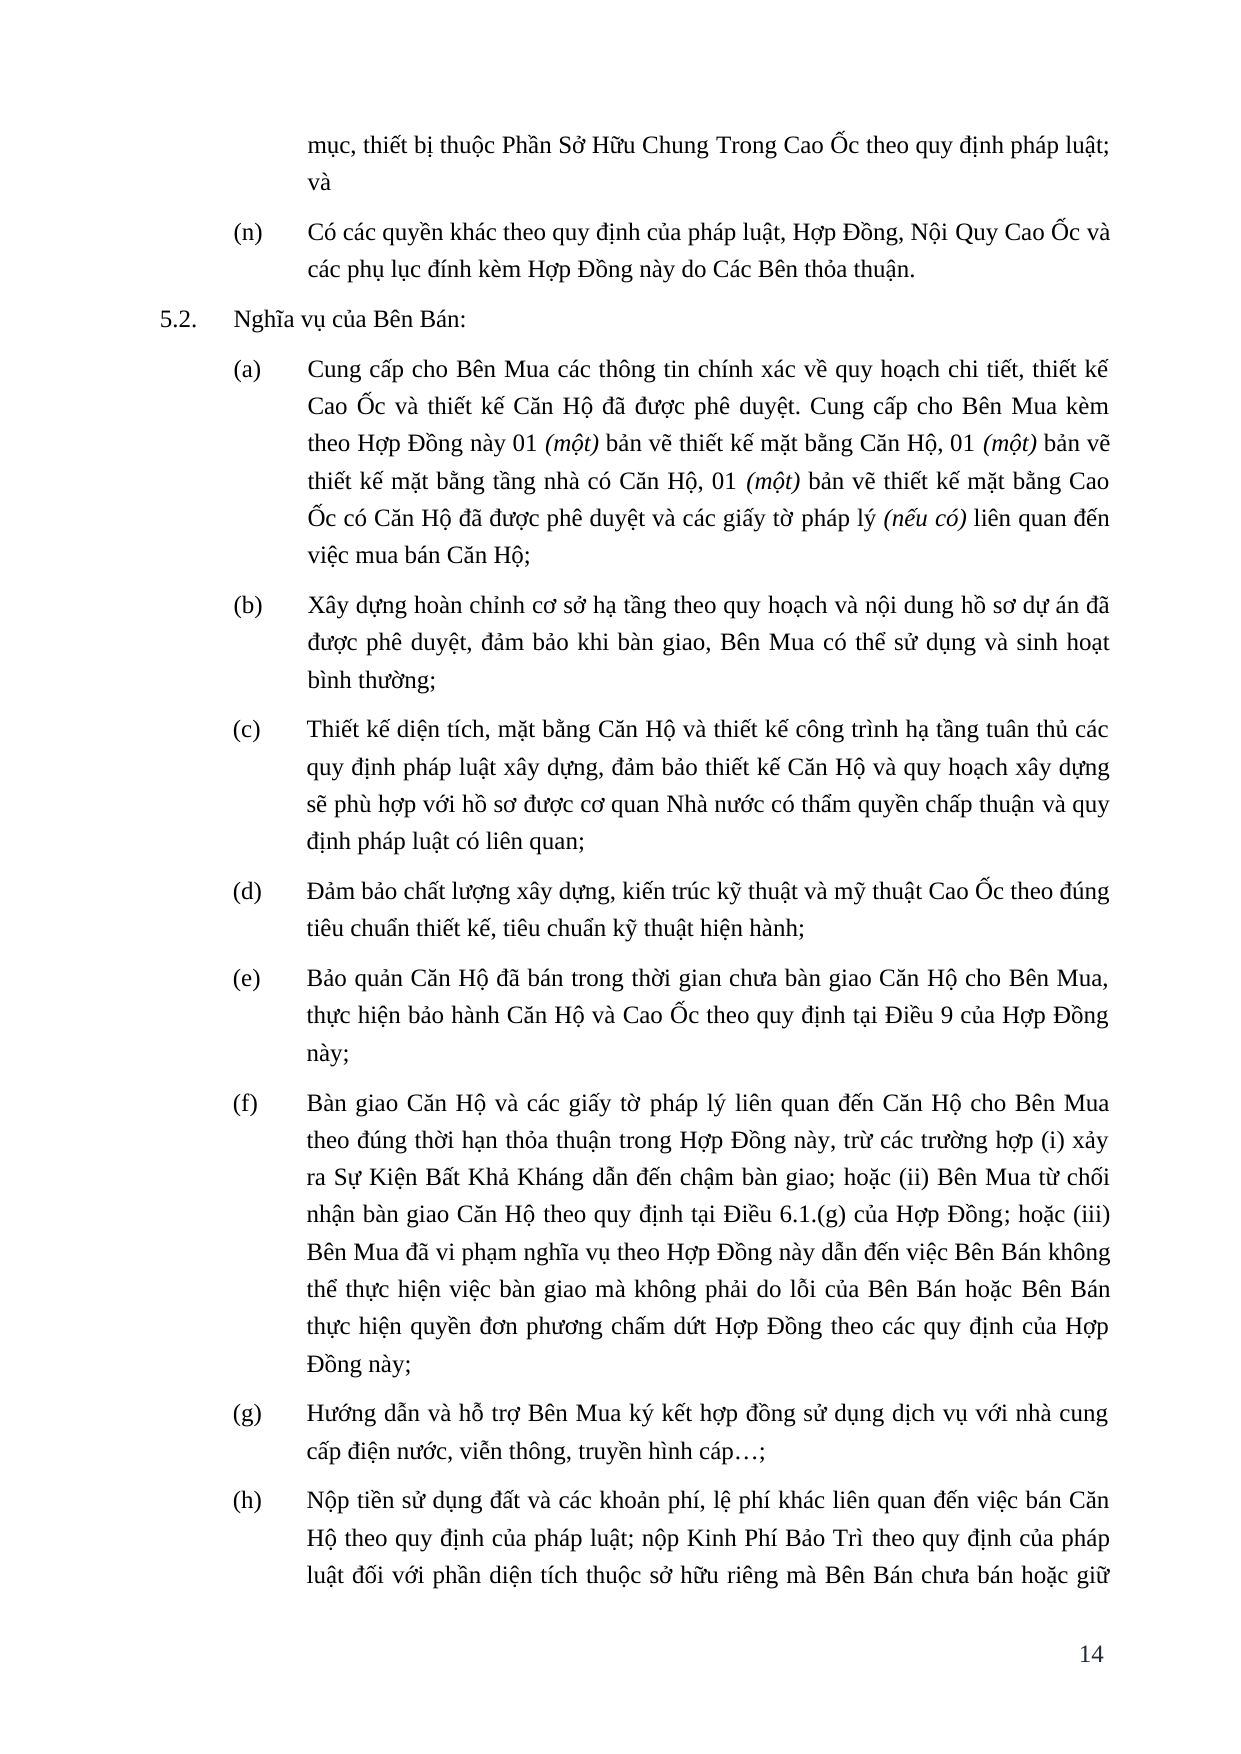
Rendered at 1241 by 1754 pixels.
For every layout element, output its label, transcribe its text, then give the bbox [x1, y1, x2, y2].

list Cung cấp cho Bên Mua các thông tin chính xác về quy hoạch chi tiết, thiết kế Cao Ốc và thiết kế Căn Hộ đã được phê duyệt. Cung cấp cho Bên Mua kèm theo Hợp Đồng này 01 (một) bản vẽ thiết kế mặt bằng Căn Hộ, 01 (một) bản vẽ thiết kế mặt bằng tầng nhà có Căn Hộ, 01 (một) bản vẽ thiết kế mặt bằng Cao Ốc có Căn Hộ đã được phê duyệt và các giấy tờ pháp lý (nếu có) liên quan đến việc mua bán Căn Hộ; [233, 354, 1110, 569]
list Hướng dẫn và hỗ trợ Bên Mua ký kết hợp đồng sử dụng dịch vụ với nhà cung cấp điện nước, viễn thông, truyền hình cáp…; [233, 1398, 1110, 1464]
list Có các quyền khác theo quy định của pháp luật, Hợp Đồng, Nội Quy Cao Ốc và các phụ lục đính kèm Hợp Đồng này do Các Bên thỏa thuận. [233, 217, 1110, 283]
list Bàn giao Căn Hộ và các giấy tờ pháp lý liên quan đến Căn Hộ cho Bên Mua theo đúng thời hạn thỏa thuận trong Hợp Đồng này, trừ các trường hợp (i) xảy ra Sự Kiện Bất Khả Kháng dẫn đến chậm bàn giao; hoặc (ii) Bên Mua từ chối nhận bàn giao Căn Hộ theo quy định tại Điều 6.1.(g) của Hợp Đồng; hoặc (iii) Bên Mua đã vi phạm nghĩa vụ theo Hợp Đồng này dẫn đến việc Bên Bán không thể thực hiện việc bàn giao mà không phải do lỗi của Bên Bán hoặc Bên Bán thực hiện quyền đơn phương chấm dứt Hợp Đồng theo các quy định của Hợp Đồng này; [233, 1088, 1110, 1377]
list Đảm bảo chất lượng xây dựng, kiến trúc kỹ thuật và mỹ thuật Cao Ốc theo đúng tiêu chuẩn thiết kế, tiêu chuẩn kỹ thuật hiện hành; [233, 876, 1110, 942]
list Xây dựng hoàn chỉnh cơ sở hạ tầng theo quy hoạch và nội dung hồ sơ dự án đã được phê duyệt, đảm bảo khi bàn giao, Bên Mua có thể sử dụng và sinh hoạt bình thường; [233, 590, 1110, 693]
list Nghĩa vụ của Bên Bán: [159, 304, 1110, 333]
list Bảo quản Căn Hộ đã bán trong thời gian chưa bàn giao Căn Hộ cho Bên Mua, thực hiện bảo hành Căn Hộ và Cao Ốc theo quy định tại Điều 9 của Hợp Đồng này; [233, 963, 1110, 1067]
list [233, 130, 1110, 196]
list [233, 1486, 1110, 1589]
list Thiết kế diện tích, mặt bằng Căn Hộ và thiết kế công trình hạ tầng tuân thủ các quy định pháp luật xây dựng, đảm bảo thiết kế Căn Hộ và quy hoạch xây dựng sẽ phù hợp với hồ sơ được cơ quan Nhà nước có thẩm quyền chấp thuận và quy định pháp luật có liên quan; [233, 714, 1110, 855]
